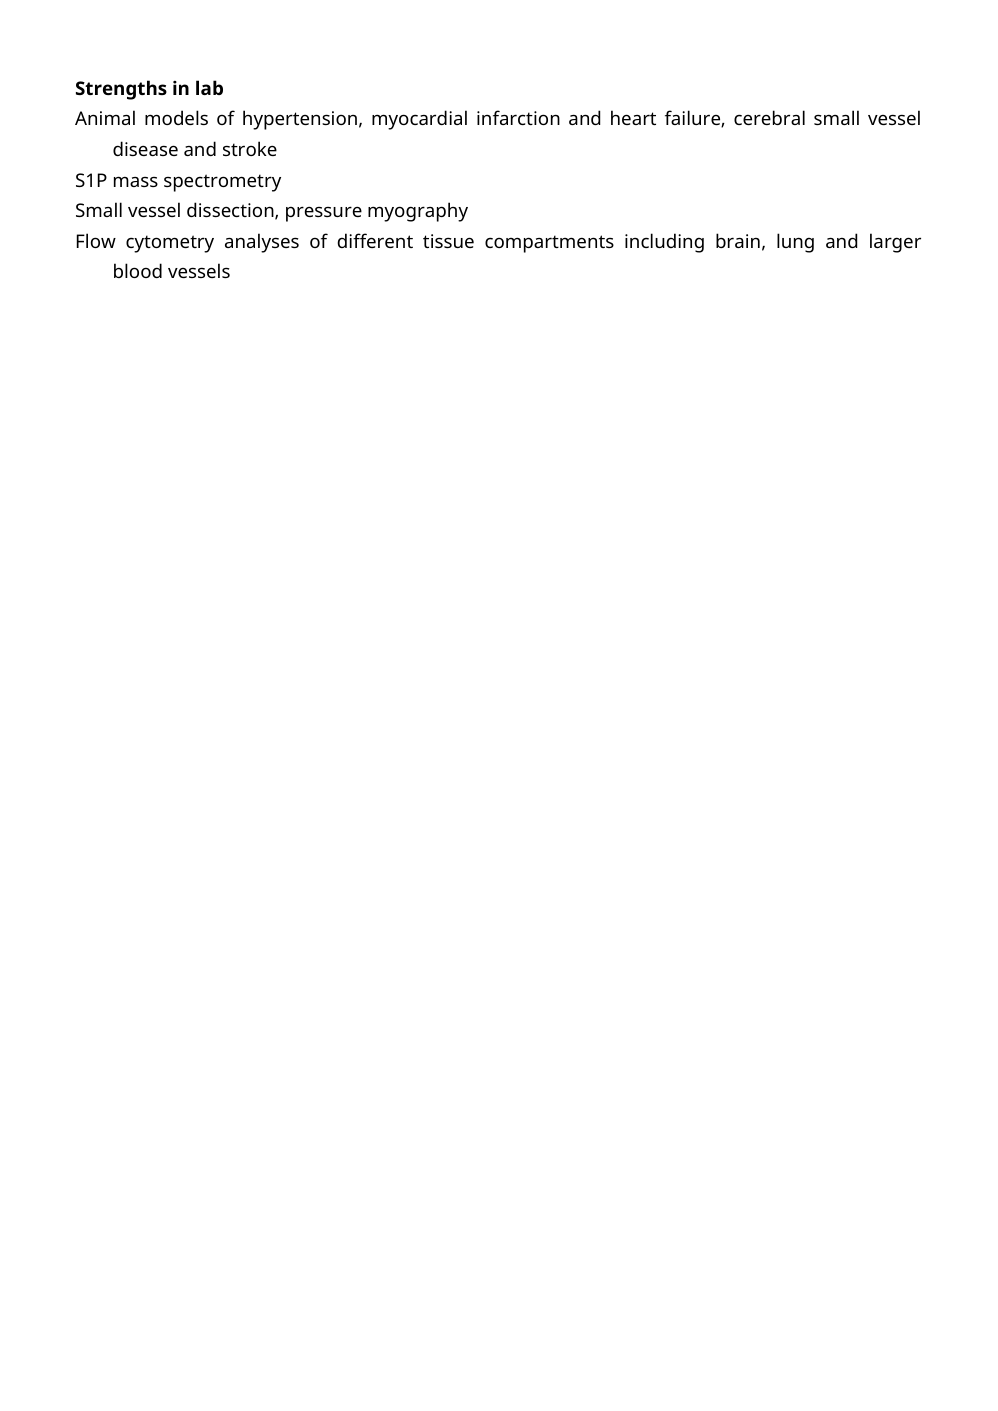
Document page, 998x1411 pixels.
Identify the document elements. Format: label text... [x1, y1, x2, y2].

text Flow cytometry analyses of different tissue compartments including brain, lung and larger blood vessels [75, 228, 923, 284]
text Animal models of hypertension, myocardial infarction and heart failure, cerebral small vessel disease and stroke [75, 106, 923, 162]
text Small vessel dissection, pressure myography [75, 197, 923, 223]
text Strengths in lab [75, 75, 923, 101]
text S1P mass spectrometry [75, 167, 923, 192]
